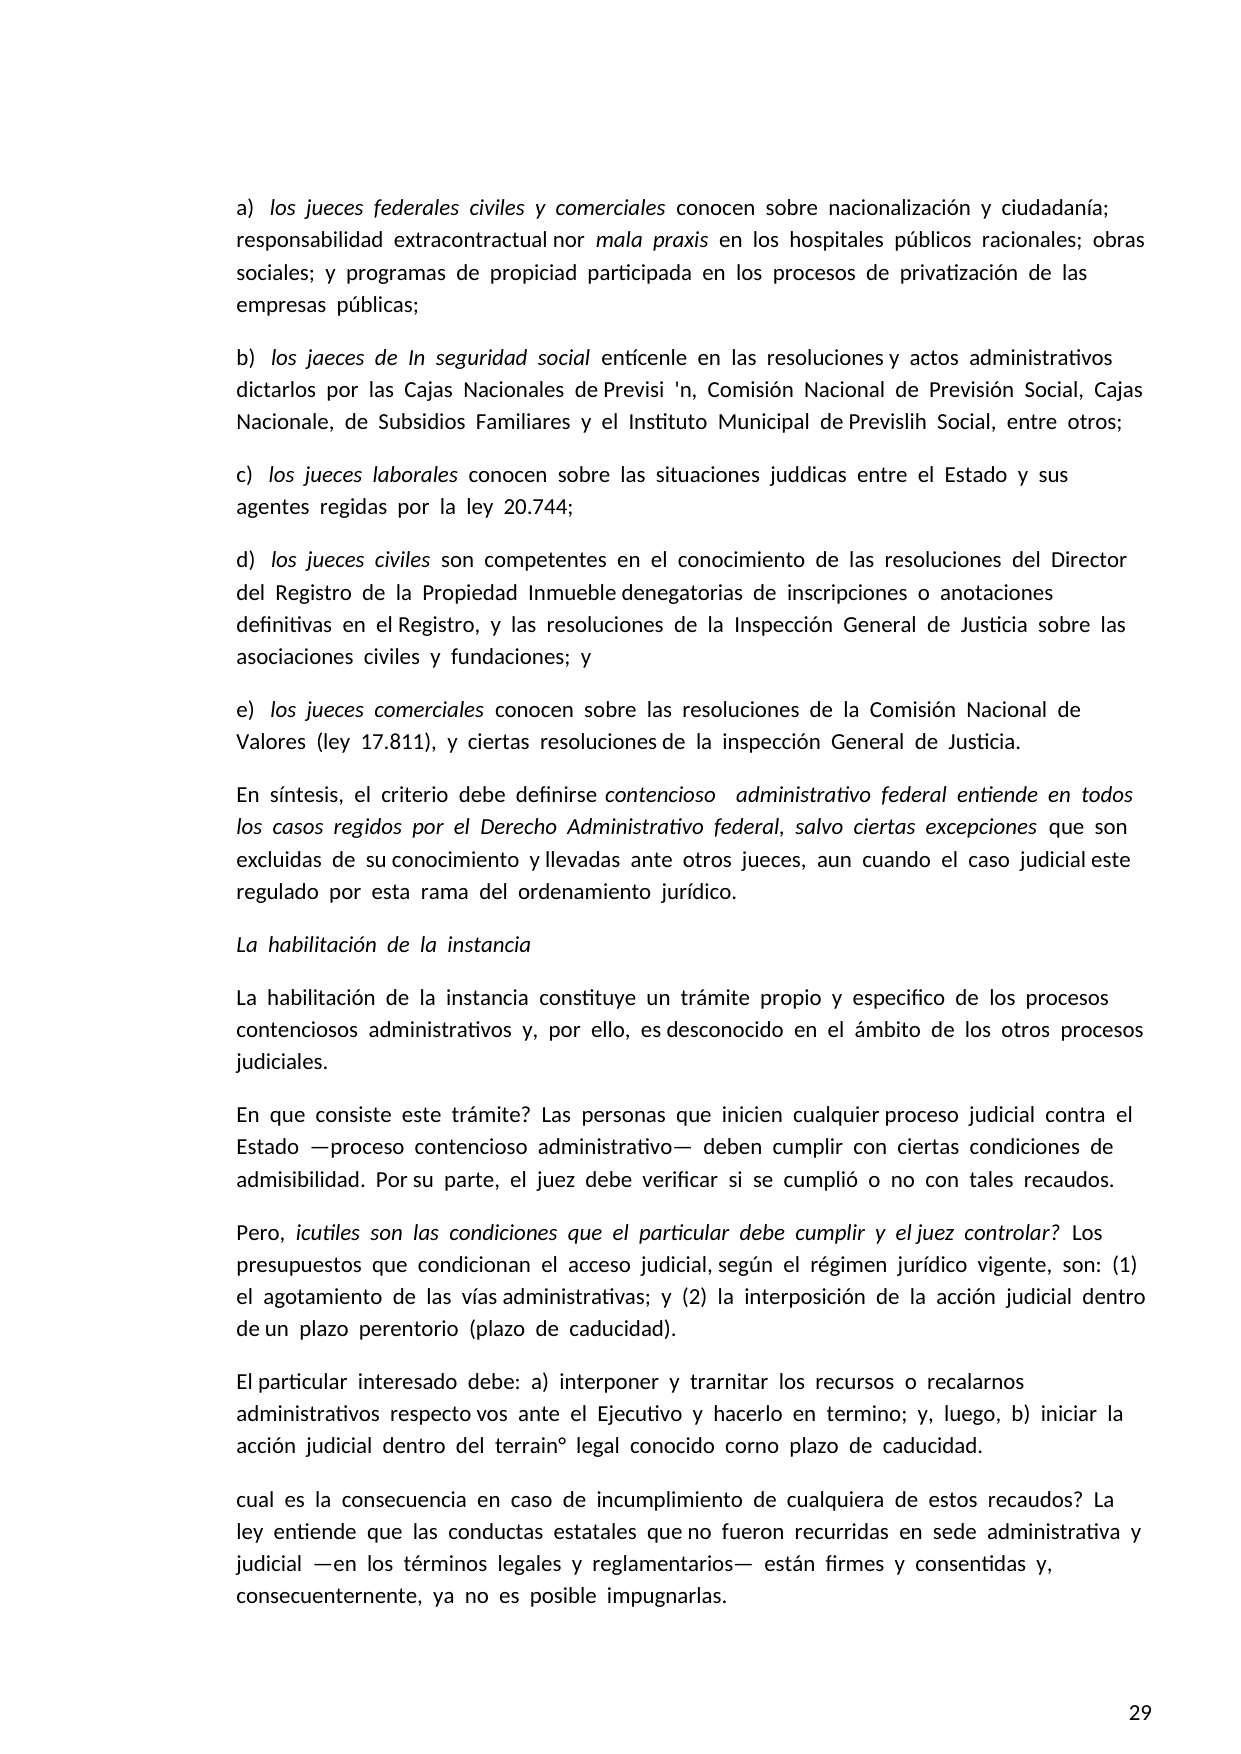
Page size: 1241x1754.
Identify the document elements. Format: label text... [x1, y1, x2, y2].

text b) los jaeces de In seguridad social entícenle en las resoluciones y actos administrativos dictarlos por las Cajas Nacionales de Previsi 'n, Comisión Nacional de Previsión Social, Cajas Nacionale, de Subsidios Familiares y el Instituto Municipal de Previslih Social, entre otros; [236, 343, 1152, 435]
text d) los jueces civiles son competentes en el conocimiento de las resoluciones del Director del Registro de la Propiedad Inmueble denegatorias de inscripciones o anotaciones definitivas en el Registro, y las resoluciones de la Inspección General de Justicia sobre las asociaciones civiles y fundaciones; y [236, 546, 1152, 670]
text La habilitación de la instancia [236, 930, 1152, 958]
text a) los jueces federales civiles y comerciales conocen sobre nacionalización y ciudadanía; responsabilidad extracontractual nor mala praxis en los hospitales públicos racionales; obras sociales; y programas de propiciad participada en los procesos de privatización de las empresas públicas; [236, 193, 1152, 318]
text e) los jueces comerciales conocen sobre las resoluciones de la Comisión Nacional de Valores (ley 17.811), y ciertas resoluciones de la inspección General de Justicia. [236, 695, 1152, 755]
text La habilitación de la instancia constituye un trámite propio y especifico de los procesos contenciosos administrativos y, por ello, es desconocido en el ámbito de los otros procesos judiciales. [236, 983, 1152, 1075]
text En síntesis, el criterio debe definirse contencioso administrativo federal entiende en todos los casos regidos por el Derecho Administrativo federal, salvo ciertas excepciones que son excluidas de su conocimiento y llevadas ante otros jueces, aun cuando el caso judicial este regulado por esta rama del ordenamiento jurídico. [236, 780, 1152, 905]
text El particular interesado debe: a) interponer y trarnitar los recursos o recalarnos administrativos respecto vos ante el Ejecutivo y hacerlo en termino; y, luego, b) iniciar la acción judicial dentro del terrain° legal conocido corno plazo de caducidad. [236, 1367, 1152, 1460]
text Pero, icutiles son las condiciones que el particular debe cumplir y el juez controlar? Los presupuestos que condicionan el acceso judicial, según el régimen jurídico vigente, son: (1) el agotamiento de las vías administrativas; y (2) la interposición de la acción judicial dentro de un plazo perentorio (plazo de caducidad). [236, 1218, 1152, 1342]
text En que consiste este trámite? Las personas que inicien cualquier proceso judicial contra el Estado —proceso contencioso administrativo— deben cumplir con ciertas condiciones de admisibilidad. Por su parte, el juez debe verificar si se cumplió o no con tales recaudos. [236, 1100, 1152, 1193]
text c) los jueces laborales conocen sobre las situaciones juddicas entre el Estado y sus agentes regidas por la ley 20.744; [236, 460, 1152, 521]
text cual es la consecuencia en caso de incumplimiento de cualquiera de estos recaudos? La ley entiende que las conductas estatales que no fueron recurridas en sede administrativa y judicial —en los términos legales y reglamentarios— están firmes y consentidas y, consecuenternente, ya no es posible impugnarlas. [236, 1485, 1152, 1609]
